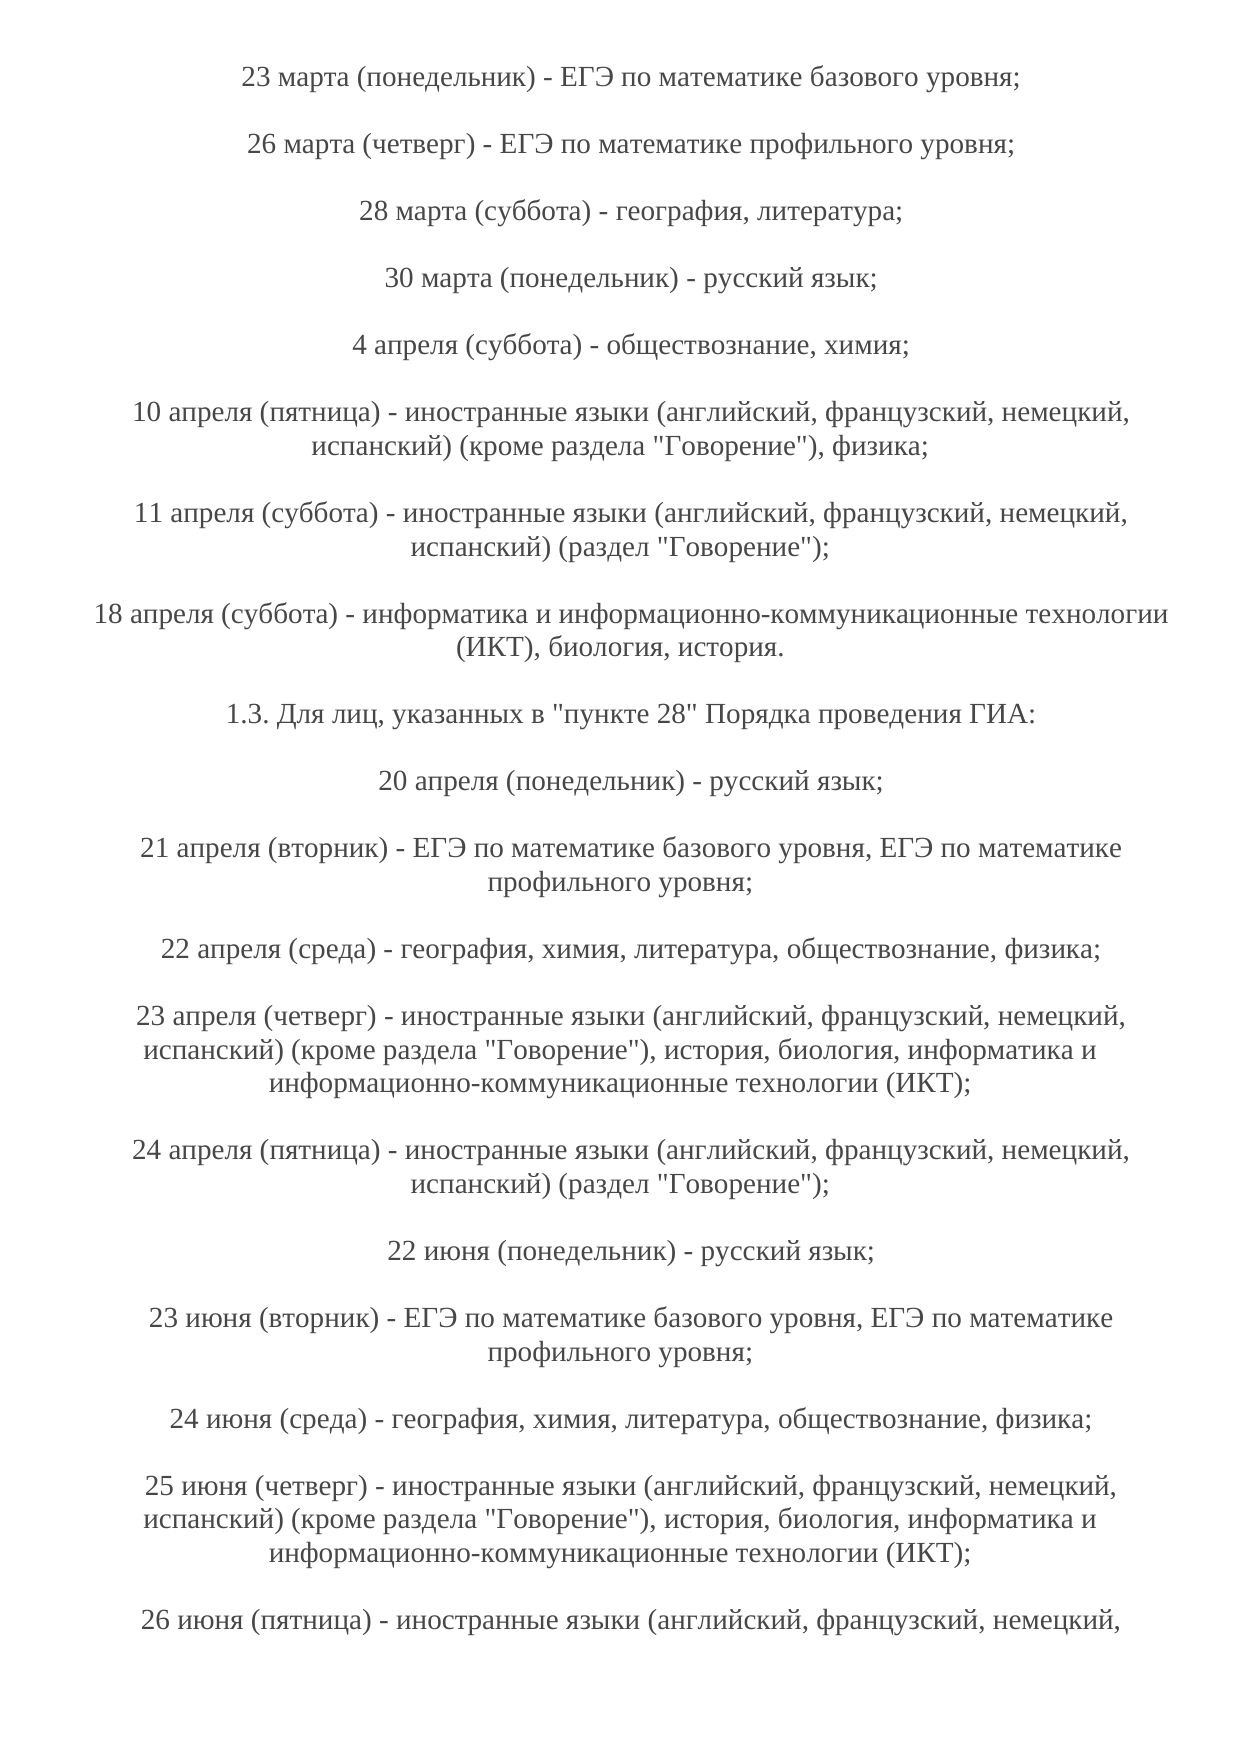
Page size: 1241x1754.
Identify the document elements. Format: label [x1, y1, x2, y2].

text [59, 59, 1181, 1636]
